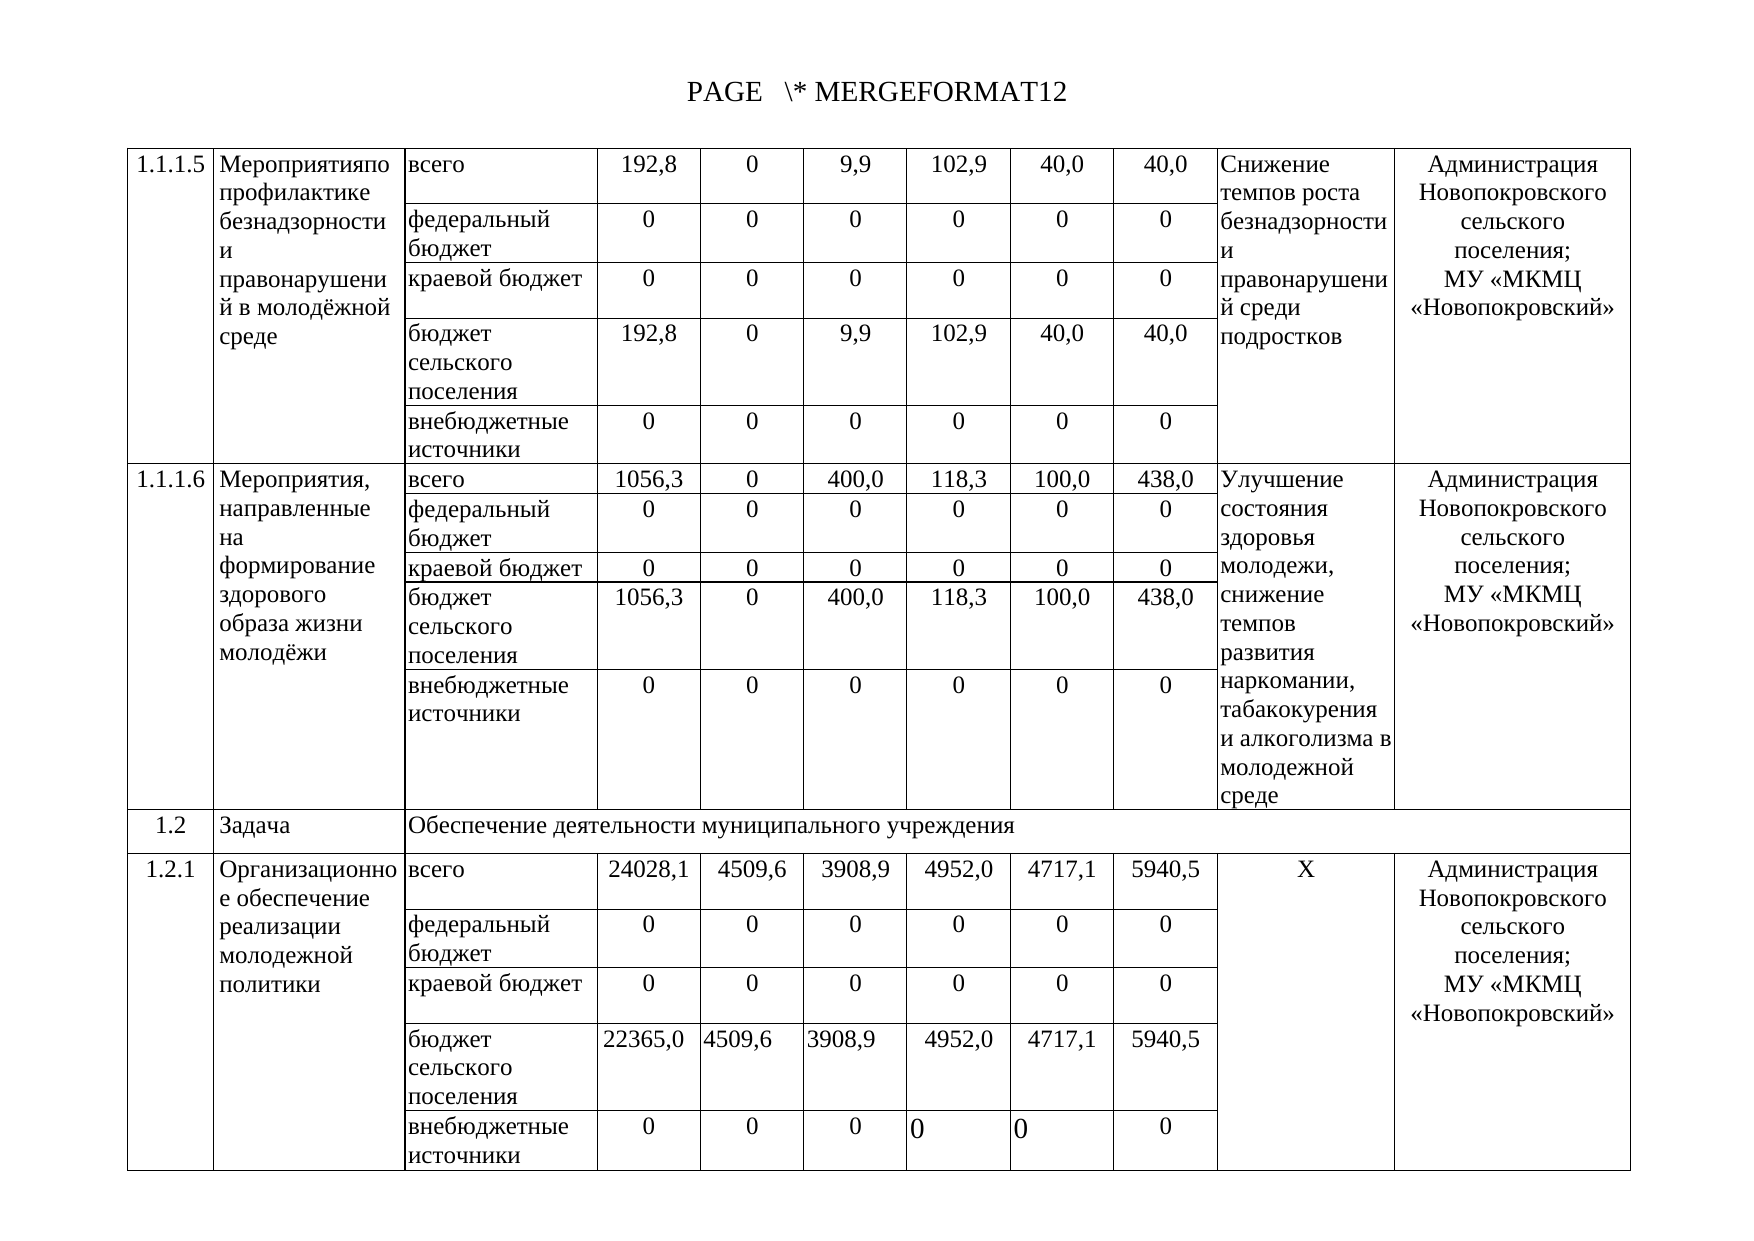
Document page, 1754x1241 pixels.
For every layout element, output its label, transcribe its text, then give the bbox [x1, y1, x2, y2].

table_cell 0 [907, 553, 1010, 581]
table_cell федеральный бюджет [406, 910, 597, 967]
table_cell бюджет сельского поселения [406, 583, 597, 669]
table_cell 0 [1114, 670, 1217, 809]
table_cell 0 [701, 204, 803, 262]
table_cell федеральный бюджет [406, 494, 597, 552]
table_cell 40,0 [1011, 149, 1113, 203]
table_cell 24028,1 [598, 854, 700, 908]
table_cell 0 [1114, 1111, 1217, 1170]
table_cell 0 [598, 670, 700, 809]
table_cell 1.2 [128, 810, 213, 853]
table_cell 1056,3 [598, 464, 700, 493]
table_cell 0 [598, 968, 700, 1023]
table_cell 0 [598, 204, 700, 262]
table_cell 0 [598, 1111, 700, 1170]
table_cell 9,9 [804, 319, 906, 405]
table_cell Организационное обеспечение реализации молодежной политики [214, 854, 404, 1170]
table_cell 400,0 [804, 464, 906, 493]
table_cell 0 [804, 1111, 906, 1170]
table_cell 0 [1011, 494, 1113, 552]
table_cell федеральный бюджет [406, 204, 597, 262]
table_cell Мероприятия, направленные на формирование здорового образа жизни молодёжи [214, 464, 404, 809]
table_cell 3908,9 [804, 1024, 906, 1110]
table_cell 0 [1011, 263, 1113, 317]
table_cell 0 [804, 670, 906, 809]
table_cell 192,8 [598, 319, 700, 405]
table_cell 118,3 [907, 583, 1010, 669]
table_cell бюджет сельского поселения [406, 319, 597, 405]
table_cell 0 [701, 910, 803, 967]
table_cell 0 [1114, 406, 1217, 463]
table_cell 4952,0 [907, 1024, 1010, 1110]
table_cell 0 [804, 494, 906, 552]
table_cell 0 [1114, 968, 1217, 1023]
table_cell 0 [907, 263, 1010, 317]
table_cell 0 [1011, 670, 1113, 809]
table_cell 0 [1114, 204, 1217, 262]
table_cell 0 [701, 553, 803, 581]
table_cell Обеспечение деятельности муниципального учреждения [406, 810, 1630, 853]
table_cell 0 [1114, 263, 1217, 317]
table_cell 22365,0 [598, 1024, 700, 1110]
table_cell 100,0 [1011, 583, 1113, 669]
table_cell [1395, 854, 1630, 1170]
table_cell 0 [701, 319, 803, 405]
table_cell внебюджетные источники [406, 1111, 597, 1170]
table_cell 0 [907, 494, 1010, 552]
table_cell 0 [1011, 910, 1113, 967]
table_cell всего [406, 854, 597, 908]
table_cell Задача [214, 810, 404, 853]
table_cell 0 [907, 204, 1010, 262]
table_cell 0 [701, 968, 803, 1023]
table_cell 438,0 [1114, 464, 1217, 493]
table_cell 1.1.1.5 [128, 149, 213, 463]
table_cell 102,9 [907, 149, 1010, 203]
table_cell 0 [1011, 968, 1113, 1023]
table_cell внебюджетные источники [406, 670, 597, 809]
table_cell 4509,6 [701, 1024, 803, 1110]
table_cell 438,0 [1114, 583, 1217, 669]
table_cell 0 [1011, 1111, 1113, 1170]
table_cell 0 [804, 263, 906, 317]
table_cell Мероприятияпо профилактике безнадзорности и правонарушений в молодёжной среде [214, 149, 404, 463]
table_cell 0 [701, 263, 803, 317]
table_cell 5940,5 [1114, 854, 1217, 908]
table_cell 0 [1011, 553, 1113, 581]
table_cell краевой бюджет [406, 263, 597, 317]
table_cell 102,9 [907, 319, 1010, 405]
table_cell краевой бюджет [406, 553, 597, 581]
table_cell 0 [804, 553, 906, 581]
table_cell 118,3 [907, 464, 1010, 493]
table_cell 0 [701, 583, 803, 669]
table_cell 0 [907, 910, 1010, 967]
table_cell 4952,0 [907, 854, 1010, 908]
table_cell краевой бюджет [406, 968, 597, 1023]
table_cell 40,0 [1114, 319, 1217, 405]
table_cell 0 [598, 494, 700, 552]
table_cell 1.2.1 [128, 854, 213, 1170]
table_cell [1395, 149, 1630, 463]
table_cell 3908,9 [804, 854, 906, 908]
table_cell 192,8 [598, 149, 700, 203]
table_cell Х [1218, 854, 1394, 1170]
table_cell 0 [907, 968, 1010, 1023]
table_cell 0 [804, 910, 906, 967]
table_cell 0 [701, 464, 803, 493]
table_cell 0 [598, 553, 700, 581]
table_cell 4717,1 [1011, 854, 1113, 908]
table_cell 0 [1114, 553, 1217, 581]
table_cell Улучшение состояния здоровья молодежи, снижение темпов развития наркомании, табакокурения и алкоголизма в молодежной среде [1218, 464, 1394, 809]
table_cell 4717,1 [1011, 1024, 1113, 1110]
table_cell бюджет сельского поселения [406, 1024, 597, 1110]
table_cell 0 [701, 149, 803, 203]
table_cell 0 [804, 406, 906, 463]
table_cell 0 [598, 263, 700, 317]
table_cell 0 [907, 670, 1010, 809]
table_cell 100,0 [1011, 464, 1113, 493]
table_cell 9,9 [804, 149, 906, 203]
table_cell 0 [701, 406, 803, 463]
table_cell 0 [1114, 910, 1217, 967]
table_cell 0 [907, 406, 1010, 463]
table_cell 0 [1011, 406, 1113, 463]
table_cell 0 [598, 406, 700, 463]
table_cell 0 [701, 494, 803, 552]
table_cell 400,0 [804, 583, 906, 669]
table_cell 0 [1011, 204, 1113, 262]
table_cell 0 [907, 1111, 1010, 1170]
table_cell всего [406, 464, 597, 493]
table_cell 0 [1114, 494, 1217, 552]
table_cell 0 [598, 910, 700, 967]
table_cell 1.1.1.6 [128, 464, 213, 809]
table_cell 40,0 [1114, 149, 1217, 203]
table_cell 40,0 [1011, 319, 1113, 405]
table_cell Администрация Новопокровского сельского поселения; МУ «МКМЦ «Новопокровский» [1395, 464, 1630, 809]
table_cell 0 [701, 670, 803, 809]
table_cell 1056,3 [598, 583, 700, 669]
table_cell Снижение темпов роста безнадзорности и правонарушений среди подростков [1218, 149, 1394, 463]
table_cell 0 [804, 968, 906, 1023]
table_cell всего [406, 149, 597, 203]
table_cell 5940,5 [1114, 1024, 1217, 1110]
table_cell 0 [701, 1111, 803, 1170]
table_cell 0 [804, 204, 906, 262]
table_cell внебюджетные источники [406, 406, 597, 463]
table_cell 4509,6 [701, 854, 803, 908]
